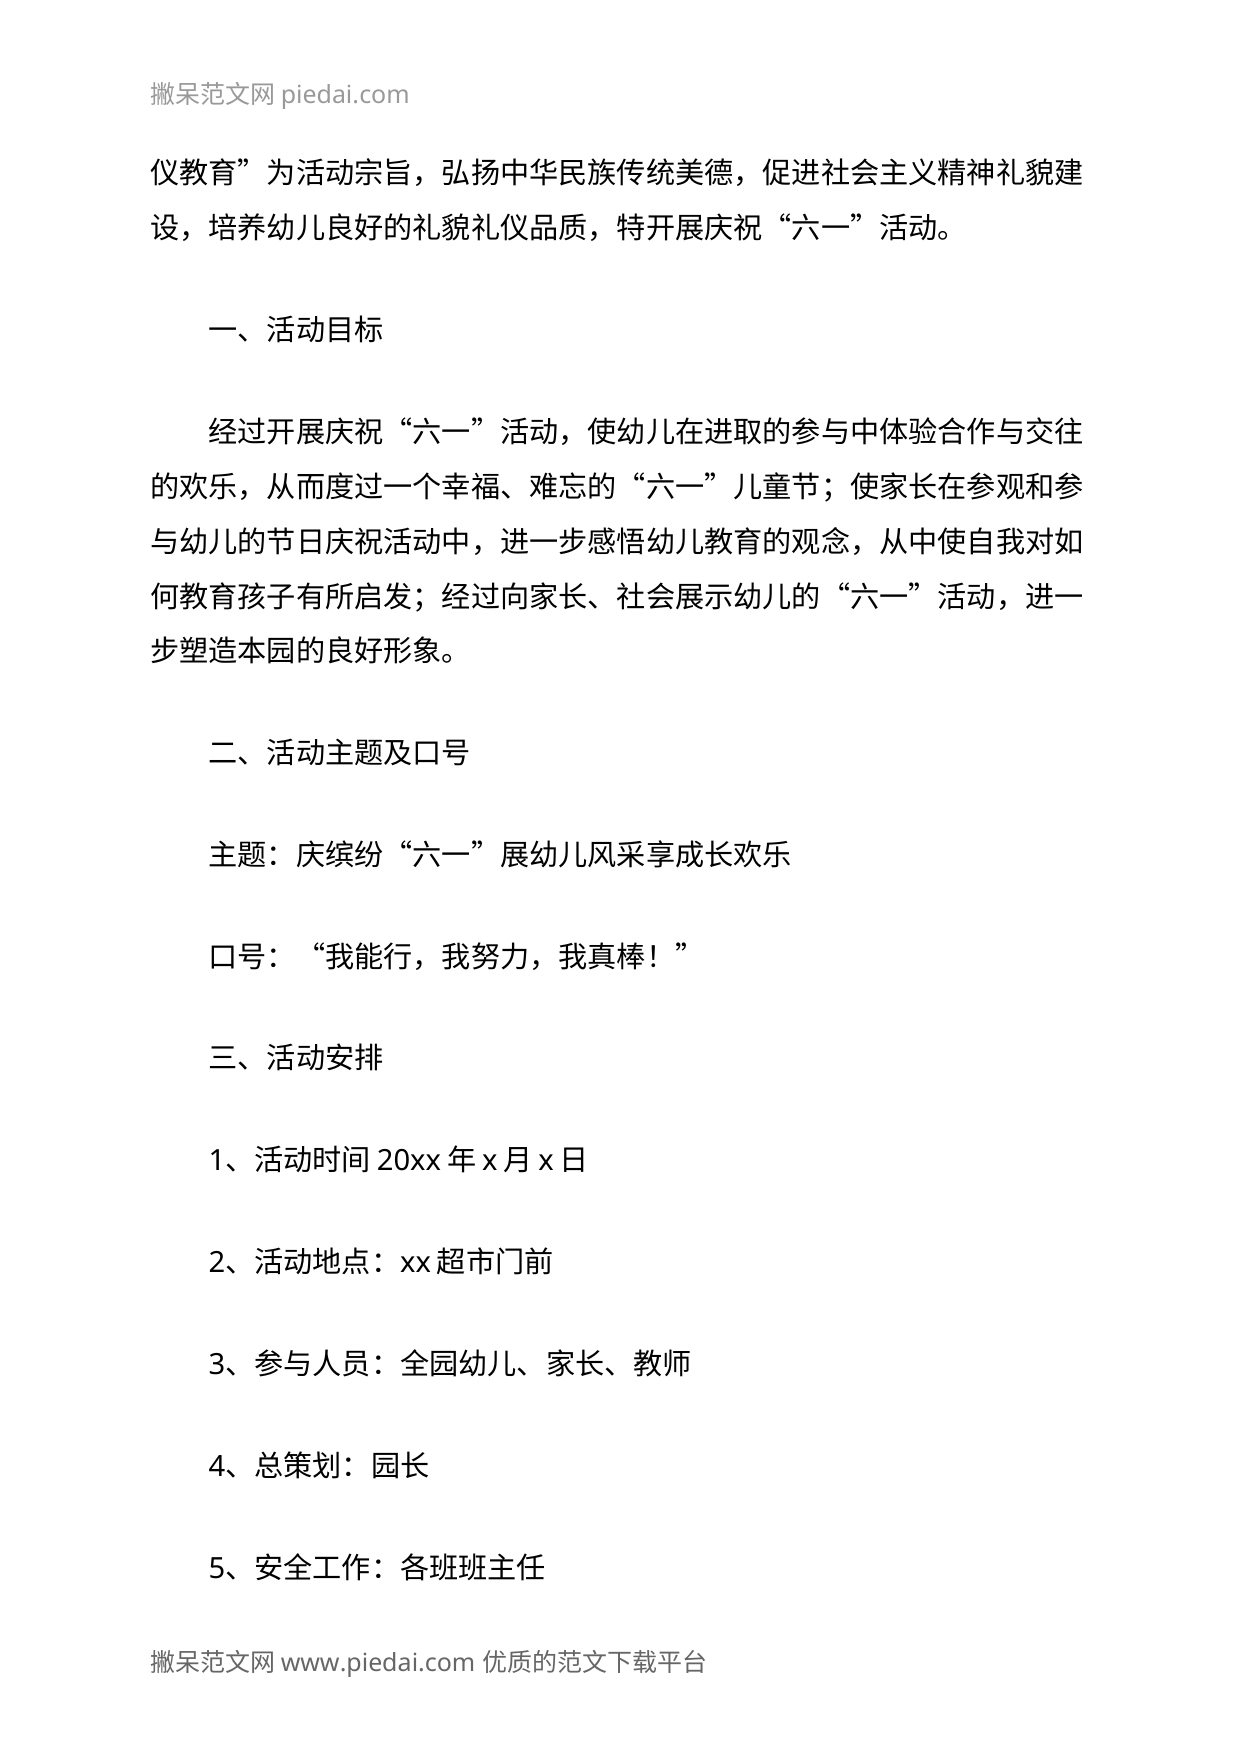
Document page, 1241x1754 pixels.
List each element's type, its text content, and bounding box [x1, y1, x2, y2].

text 4、总策划：园长 [150, 1443, 1090, 1485]
text 二、活动主题及口号 [150, 730, 1090, 772]
text 主题：庆缤纷“六一”展幼儿风采享成长欢乐 [150, 832, 1090, 874]
text 一、活动目标 [150, 307, 1090, 349]
text 三、活动安排 [150, 1035, 1090, 1077]
text 3、参与人员：全园幼儿、家长、教师 [150, 1341, 1090, 1383]
text 2、活动地点：xx超市门前 [150, 1239, 1090, 1281]
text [150, 150, 1090, 247]
text 5、安全工作：各班班主任 [150, 1545, 1090, 1587]
text 口号：“我能行，我努力，我真棒！” [150, 933, 1090, 976]
text 1、活动时间20xx年x月x日 [150, 1137, 1090, 1179]
text 经过开展庆祝“六一”活动，使幼儿在进取的参与中体验合作与交往的欢乐，从而度过一个幸福、难忘的“六一”儿童节；使家长在参观和参与幼儿的节日庆祝活动中，进一步感悟幼儿教育的观念，从中使自我对如何教育孩子有所启发；经过向家长、社会展示幼儿的“六一”活动，进一步塑造本园的良好形象。 [150, 408, 1090, 670]
